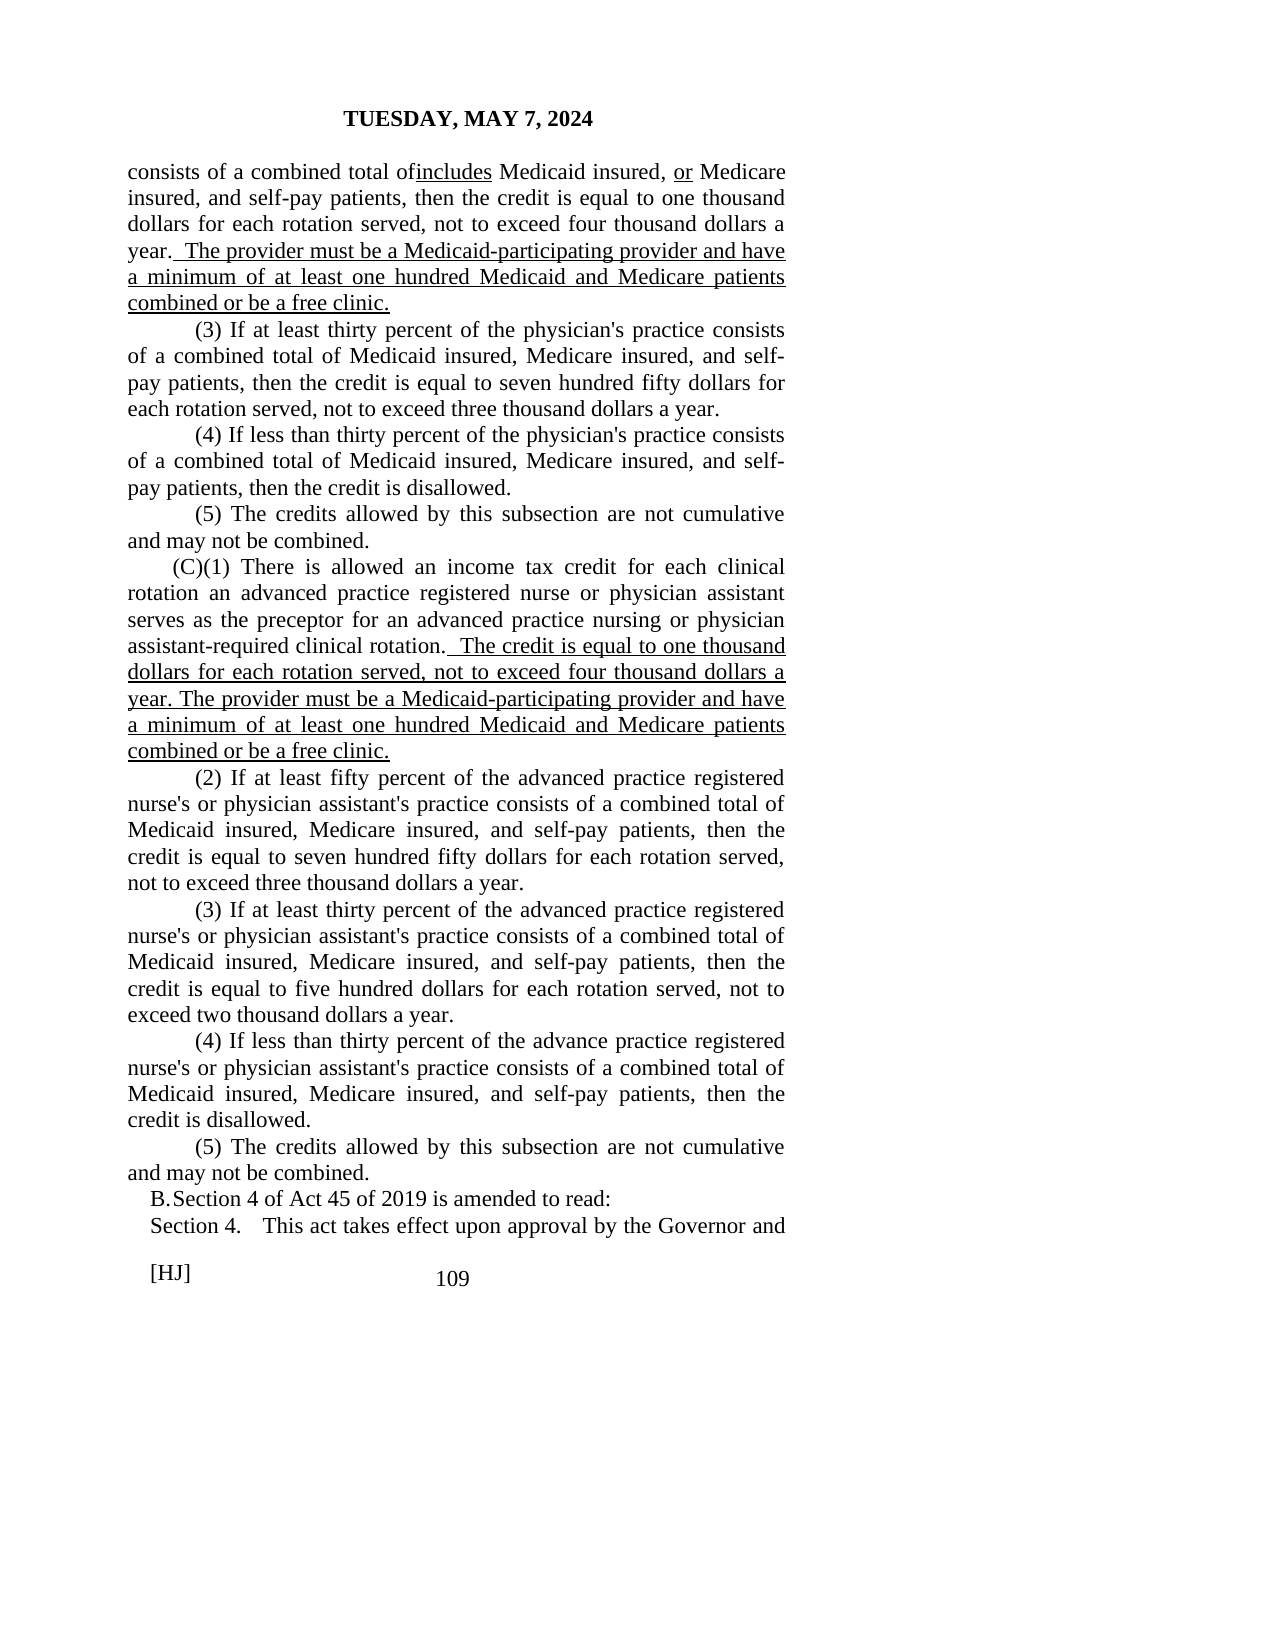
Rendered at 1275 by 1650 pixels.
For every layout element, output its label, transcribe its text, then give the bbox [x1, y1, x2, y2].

text (2) If at least fifty percent of the advanced practice registered nurse's or physician assistant's practice consists of a combined total of Medicaid insured, Medicare insured, and self-pay patients, then the credit is equal to seven hundred fifty dollars for each rotation served, not to exceed three thousand dollars a year. [127, 764, 786, 896]
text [127, 1212, 786, 1238]
text (4) If less than thirty percent of the physician's practice consists of a combined total of Medicaid insured, Medicare insured, and self-pay patients, then the credit is disallowed. [127, 421, 786, 500]
text (3) If at least thirty percent of the advanced practice registered nurse's or physician assistant's practice consists of a combined total of Medicaid insured, Medicare insured, and self-pay patients, then the credit is equal to five hundred dollars for each rotation served, not to exceed two thousand dollars a year. [127, 896, 786, 1027]
text (C)(1) There is allowed an income tax credit for each clinical rotation an advanced practice registered nurse or physician assistant serves as the preceptor for an advanced practice nursing or physician assistant-required clinical rotation. The credit is equal to one thousand dollars for each rotation served, not to exceed four thousand dollars a year. The provider must be a Medicaid-participating provider and have a minimum of at least one hundred Medicaid and Medicare patients combined or be a free clinic. [127, 553, 786, 681]
text (5) The credits allowed by this subsection are not cumulative and may not be combined. [127, 500, 786, 553]
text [127, 158, 786, 286]
text B. Section 4 of Act 45 of 2019 is amended to read: [127, 1186, 786, 1212]
text (3) If at least thirty percent of the physician's practice consists of a combined total of Medicaid insured, Medicare insured, and self-pay patients, then the credit is equal to seven hundred fifty dollars for each rotation served, not to exceed three thousand dollars a year. [127, 316, 786, 421]
text (5) The credits allowed by this subsection are not cumulative and may not be combined. [127, 1133, 786, 1186]
text (4) If less than thirty percent of the advance practice registered nurse's or physician assistant's practice consists of a combined total of Medicaid insured, Medicare insured, and self-pay patients, then the credit is disallowed. [127, 1027, 786, 1133]
